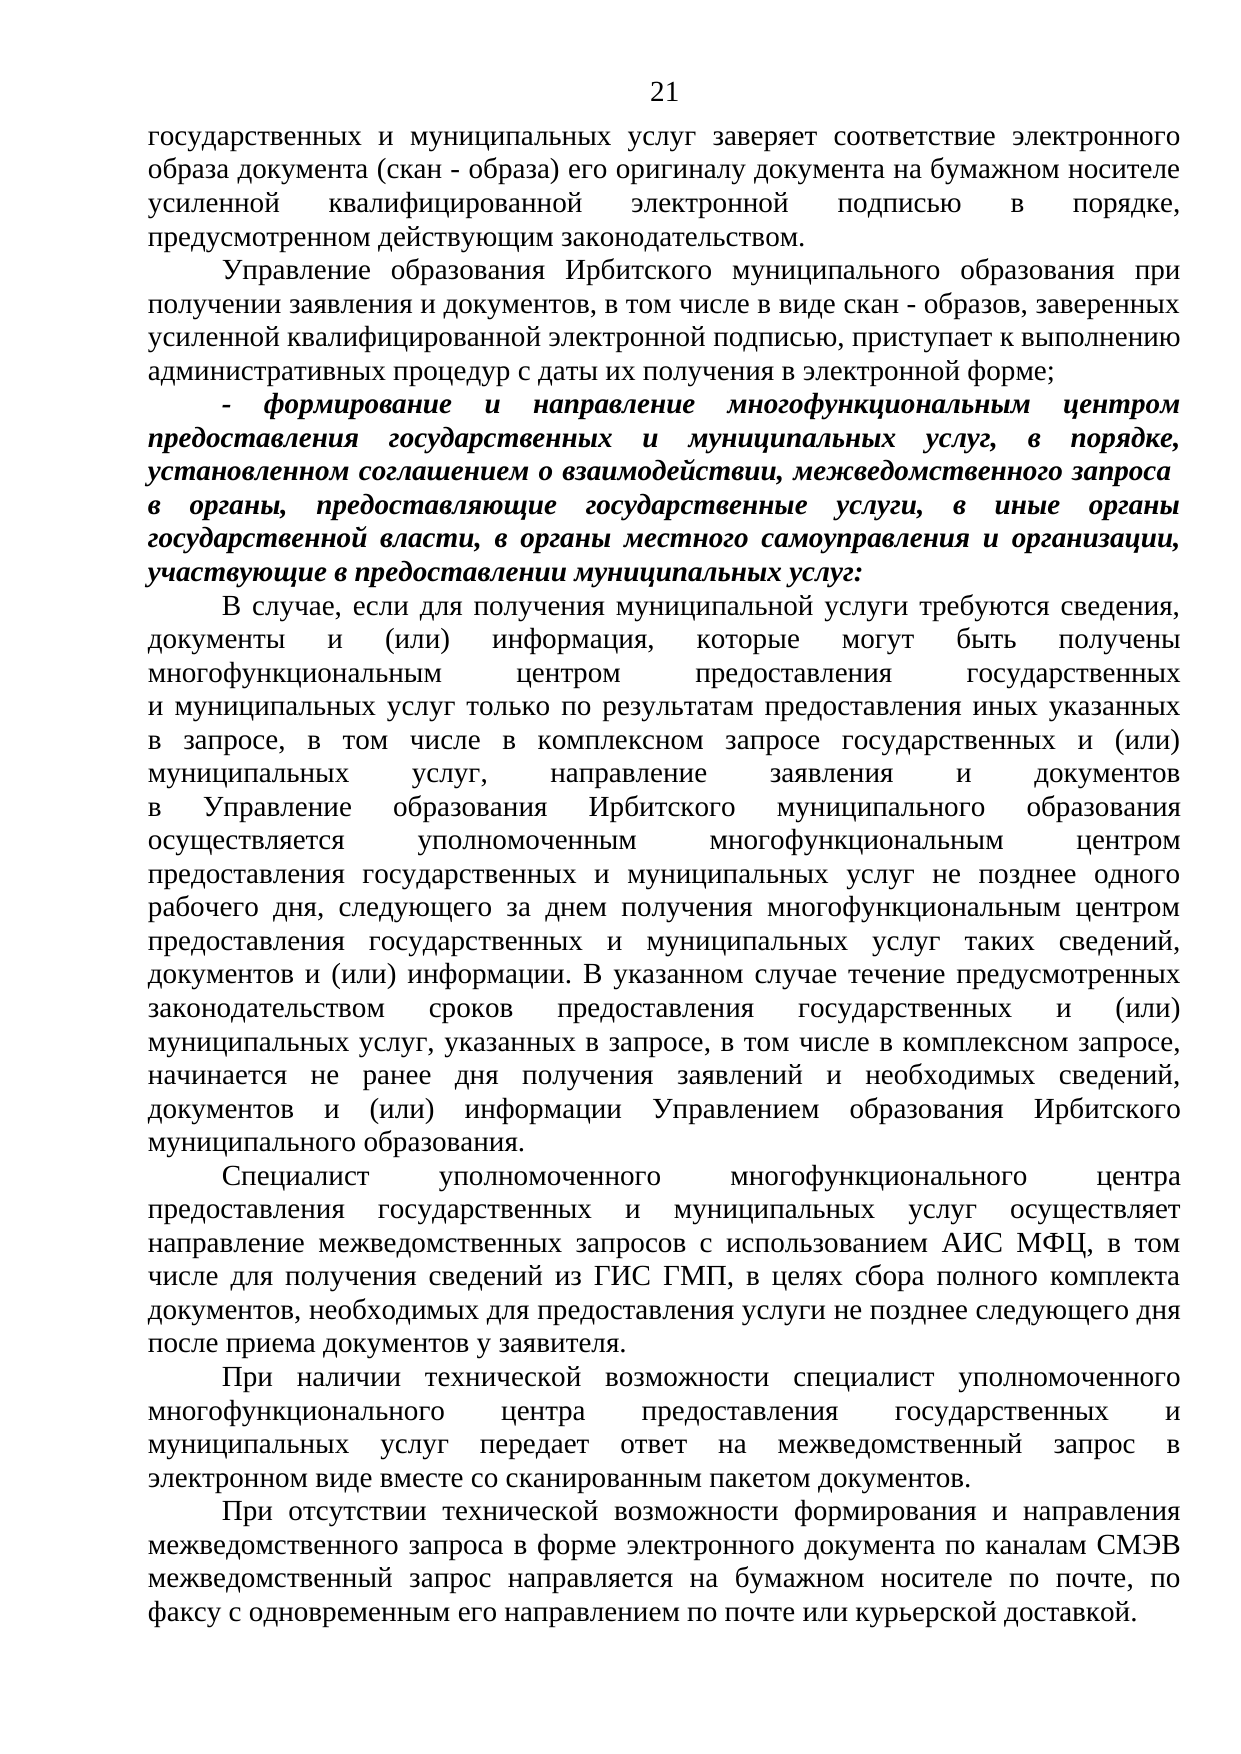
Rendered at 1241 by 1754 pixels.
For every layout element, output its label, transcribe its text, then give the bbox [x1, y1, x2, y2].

text - формирование и направление многофункциональным центром предоставления государственных и муниципальных услуг, в порядке, установленном соглашением о взаимодействии, межведомственного запроса в органы, предоставляющие государственные услуги, в иные органы государственной власти, в органы местного самоуправления и организации, участвующие в предоставлении муниципальных услуг: [148, 386, 1181, 588]
text В случае, если для получения муниципальной услуги требуются сведения, документы и (или) информация, которые могут быть получены многофункциональным центром предоставления государственных и муниципальных услуг только по результатам предоставления иных указанных в запросе, в том числе в комплексном запросе государственных и (или) муниципальных услуг, направление заявления и документов в Управление образования Ирбитского муниципального образования осуществляется уполномоченным многофункциональным центром предоставления государственных и муниципальных услуг не позднее одного рабочего дня, следующего за днем получения многофункциональным центром предоставления государственных и муниципальных услуг таких сведений, документов и (или) информации. В указанном случае течение предусмотренных законодательством сроков предоставления государственных и (или) муниципальных услуг, указанных в запросе, в том числе в комплексном запросе, начинается не ранее дня получения заявлений и необходимых сведений, документов и (или) информации Управлением образования Ирбитского муниципального образования. [148, 588, 1181, 1158]
text При отсутствии технической возможности формирования и направления межведомственного запроса в форме электронного документа по каналам СМЭВ межведомственный запрос направляется на бумажном носителе по почте, по факсу с одновременным его направлением по почте или курьерской доставкой. [148, 1493, 1181, 1627]
text Специалист уполномоченного многофункционального центра предоставления государственных и муниципальных услуг осуществляет направление межведомственных запросов с использованием АИС МФЦ, в том числе для получения сведений из ГИС ГМП, в целях сбора полного комплекта документов, необходимых для предоставления услуги не позднее следующего дня после приема документов у заявителя. [148, 1158, 1181, 1359]
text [148, 118, 1181, 252]
text Управление образования Ирбитского муниципального образования при получении заявления и документов, в том числе в виде скан - образов, заверенных усиленной квалифицированной электронной подписью, приступает к выполнению административных процедур с даты их получения в электронной форме; [148, 252, 1181, 386]
text При наличии технической возможности специалист уполномоченного многофункционального центра предоставления государственных и муниципальных услуг передает ответ на межведомственный запрос в электронном виде вместе со сканированным пакетом документов. [148, 1359, 1181, 1493]
